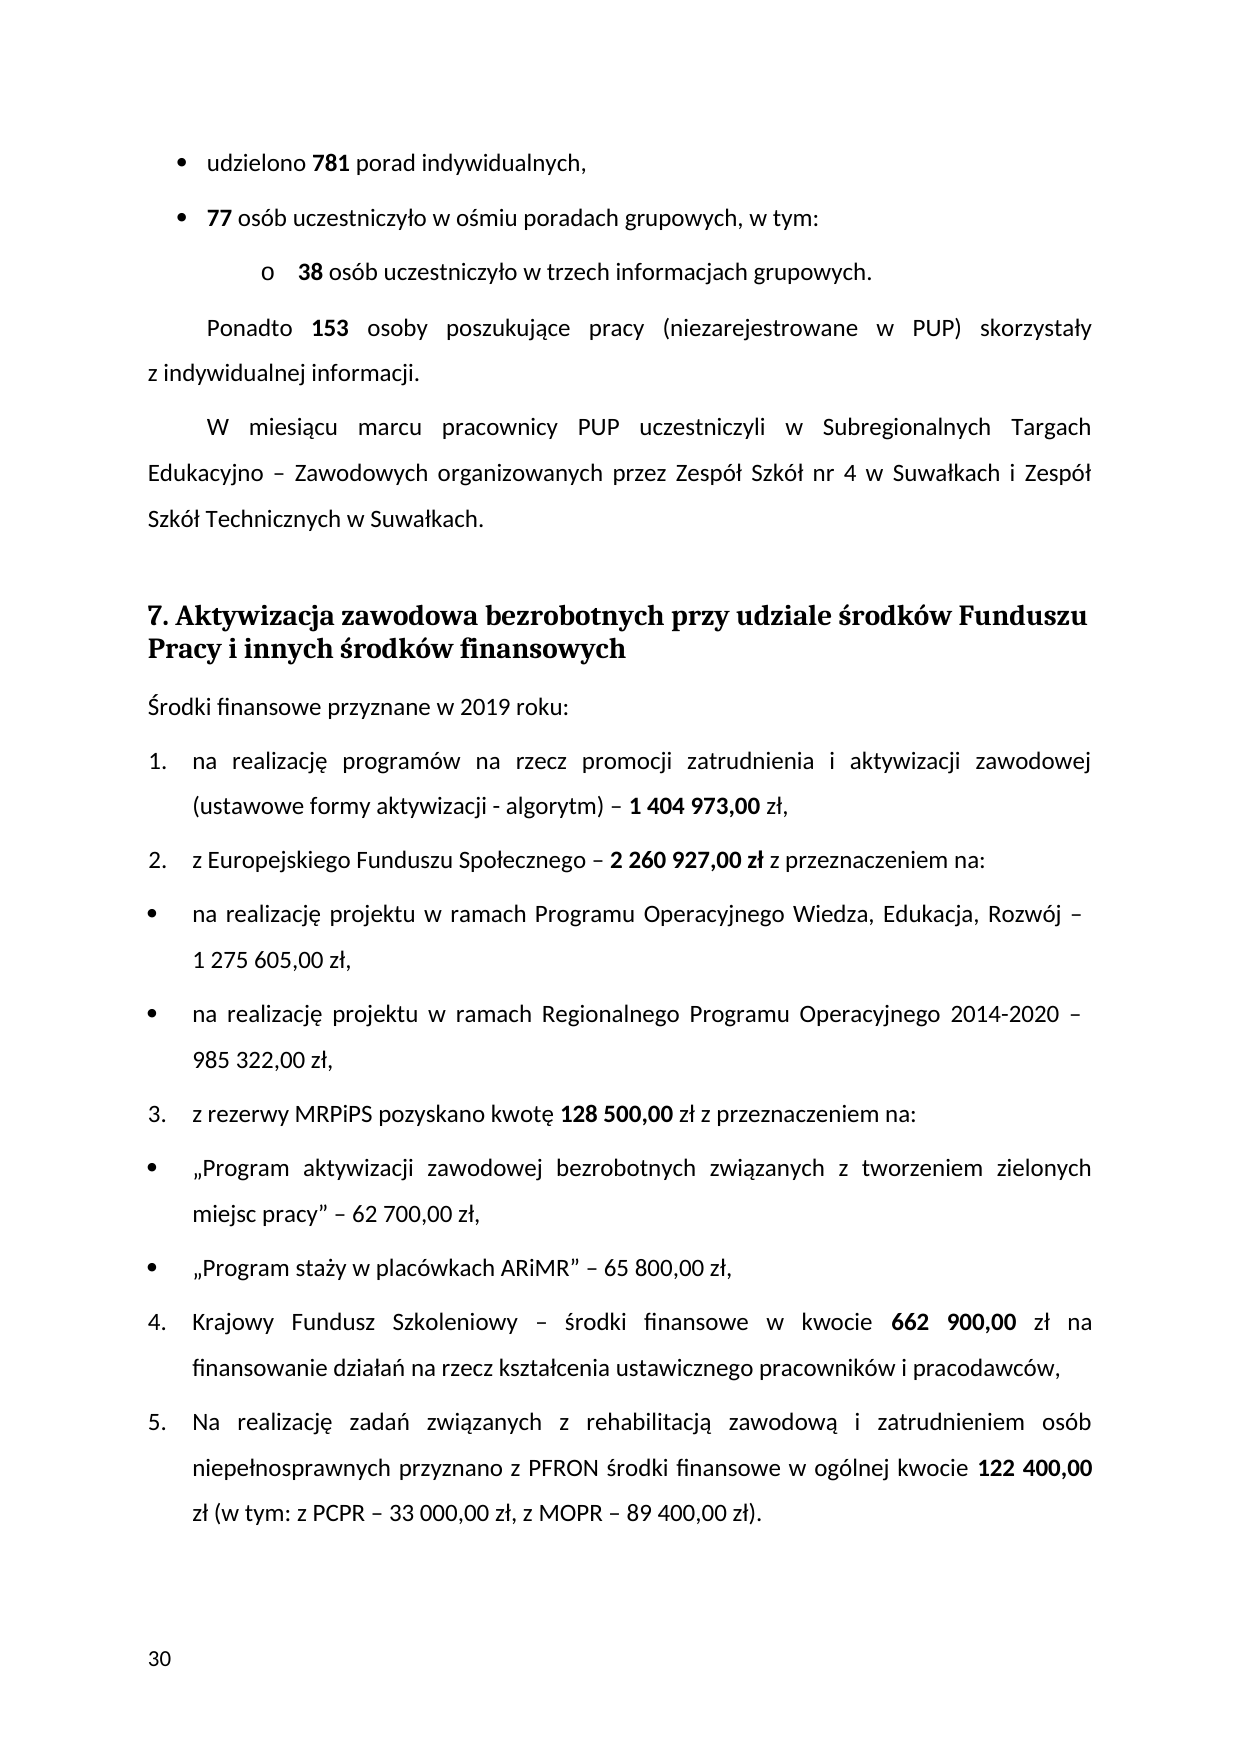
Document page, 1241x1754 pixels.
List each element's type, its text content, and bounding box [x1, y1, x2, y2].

list z Europejskiego Funduszu Społecznego – 2 260 927,00 zł z przeznaczeniem na: [148, 844, 1093, 875]
text W miesiącu marcu pracownicy PUP uczestniczyli w Subregionalnych Targach Edukacyjno – Zawodowych organizowanych przez Zespół Szkół nr 4 w Suwałkach i Zespół Szkół Technicznych w Suwałkach. [148, 411, 1093, 533]
text Środki finansowe przyznane w 2019 roku: [148, 691, 1093, 721]
list na realizację projektu w ramach Programu Operacyjnego Wiedza, Edukacja, Rozwój – 1 275 605,00 zł, [148, 899, 1093, 975]
list Na realizację zadań związanych z rehabilitacją zawodową i zatrudnieniem osób niepełnosprawnych przyznano z PFRON środki finansowe w ogólnej kwocie 122 400,00 zł (w tym: z PCPR – 33 000,00 zł, z MOPR – 89 400,00 zł). [148, 1406, 1093, 1528]
list Krajowy Fundusz Szkoleniowy – środki finansowe w kwocie 662 900,00 zł na finansowanie działań na rzecz kształcenia ustawicznego pracowników i pracodawców, [148, 1306, 1093, 1382]
list na realizację projektu w ramach Regionalnego Programu Operacyjnego 2014-2020 – 985 322,00 zł, [148, 998, 1093, 1075]
list udzielono 781 porad indywidualnych, [177, 148, 1093, 178]
list z rezerwy MRPiPS pozyskano kwotę 128 500,00 zł z przeznaczeniem na: [148, 1098, 1093, 1129]
subtitle 7. Aktywizacja zawodowa bezrobotnych przy udziale środków Funduszu Pracy i innych środków finansowych [148, 599, 1093, 666]
list „Program staży w placówkach ARiMR” – 65 800,00 zł, [148, 1252, 1093, 1283]
text Ponadto 153 osoby poszukujące pracy (niezarejestrowane w PUP) skorzystały z indywidualnej informacji. [148, 312, 1093, 388]
list 38 osób uczestniczyło w trzech informacjach grupowych. [260, 256, 1093, 287]
list „Program aktywizacji zawodowej bezrobotnych związanych z tworzeniem zielonych miejsc pracy” – 62 700,00 zł, [148, 1152, 1093, 1228]
list na realizację programów na rzecz promocji zatrudnienia i aktywizacji zawodowej (ustawowe formy aktywizacji - algorytm) – 1 404 973,00 zł, [148, 745, 1093, 821]
list 77 osób uczestniczyło w ośmiu poradach grupowych, w tym: [177, 202, 1093, 232]
